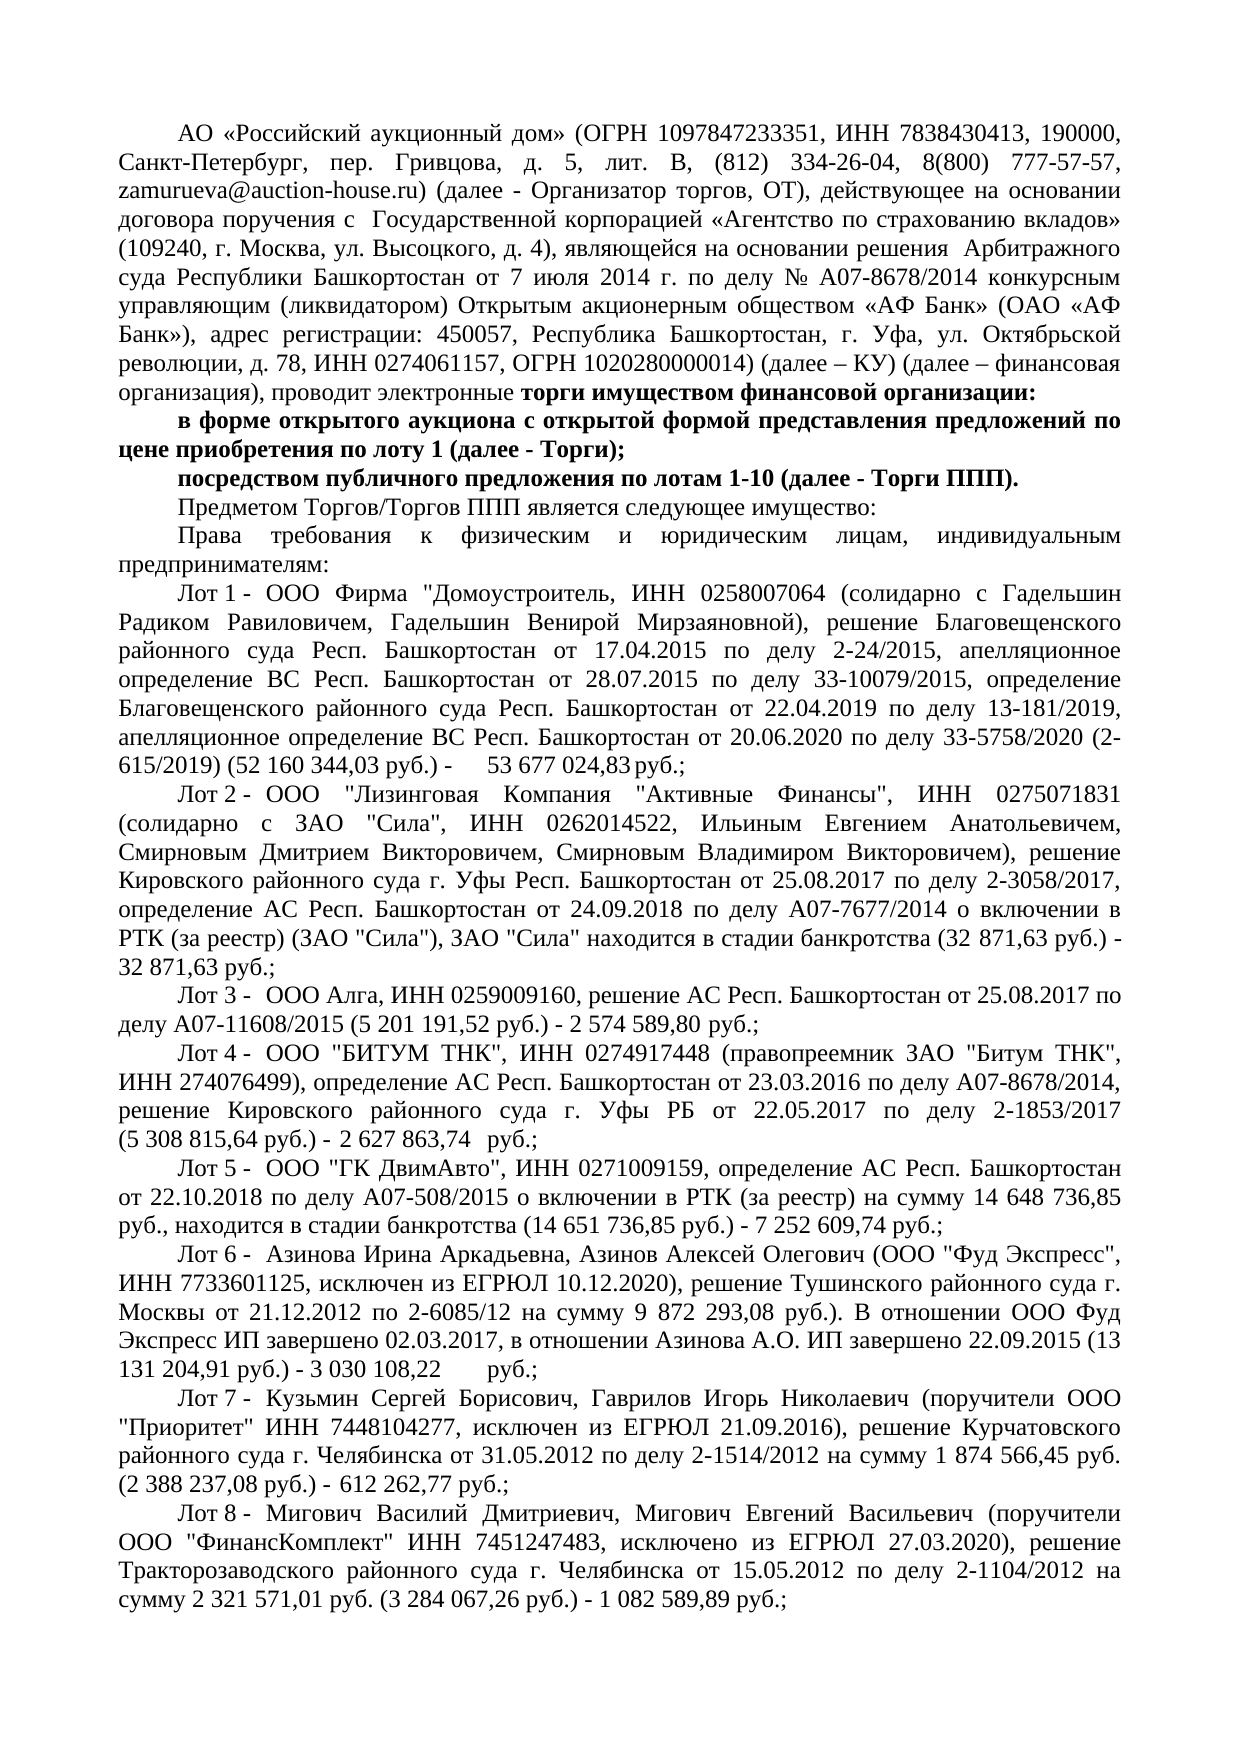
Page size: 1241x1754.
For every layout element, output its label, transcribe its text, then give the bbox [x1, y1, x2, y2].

text Предметом Торгов/Торгов ППП является следующее имущество: [118, 492, 1122, 521]
text Лот 7 - Кузьмин Сергей Борисович, Гаврилов Игорь Николаевич (поручители ООО "Приоритет" ИНН 7448104277, исключен из ЕГРЮЛ 21.09.2016), решение Курчатовского районного суда г. Челябинска от 31.05.2012 по делу 2-1514/2012 на сумму 1 874 566,45 руб. (2 388 237,08 руб.) - 612 262,77 руб.; [118, 1383, 1122, 1498]
text Лот 6 - Азинова Ирина Аркадьевна, Азинов Алексей Олегович (ООО "Фуд Экспресс", ИНН 7733601125, исключен из ЕГРЮЛ 10.12.2020), решение Тушинского районного суда г. Москвы от 21.12.2012 по 2-6085/12 на сумму 9 872 293,08 руб.). В отношении ООО Фуд Экспресс ИП завершено 02.03.2017, в отношении Азинова А.О. ИП завершено 22.09.2015 (13 131 204,91 руб.) - 3 030 108,22 руб.; [118, 1239, 1122, 1383]
text Лот 5 - ООО "ГК ДвимАвто", ИНН 0271009159, определение АС Респ. Башкортостан от 22.10.2018 по делу А07-508/2015 о включении в РТК (за реестр) на сумму 14 648 736,85 руб., находится в стадии банкротства (14 651 736,85 руб.) - 7 252 609,74 руб.; [118, 1153, 1122, 1239]
text посредством публичного предложения по лотам 1-10 (далее - Торги ППП). [118, 463, 1122, 492]
text в форме открытого аукциона с открытой формой представления предложений по цене приобретения по лоту 1 (далее - Торги); [118, 406, 1122, 463]
text Лот 3 - ООО Алга, ИНН 0259009160, решение АС Респ. Башкортостан от 25.08.2017 по делу А07-11608/2015 (5 201 191,52 руб.) - 2 574 589,80 руб.; [118, 981, 1122, 1038]
text АО «Российский аукционный дом» (ОГРН 1097847233351, ИНН 7838430413, 190000, Санкт-Петербург, пер. Гривцова, д. 5, лит. В, (812) 334-26-04, 8(800) 777-57-57, zamurueva@auction-house.ru) (далее - Организатор торгов, ОТ), действующее на основании договора поручения с Государственной корпорацией «Агентство по страхованию вкладов» (109240, г. Москва, ул. Высоцкого, д. 4), являющейся на основании решения Арбитражного суда Республики Башкортостан от 7 июля 2014 г. по делу № А07-8678/2014 конкурсным управляющим (ликвидатором) Открытым акционерным обществом «АФ Банк» (ОАО «АФ Банк»), адрес регистрации: 450057, Республика Башкортостан, г. Уфа, ул. Октябрьской революции, д. 78, ИНН 0274061157, ОГРН 1020280000014) (далее – КУ) (далее – финансовая организация), проводит электронные торги имуществом финансовой организации: [118, 118, 1122, 406]
text Лот 2 - ООО "Лизинговая Компания "Активные Финансы", ИНН 0275071831 (солидарно с ЗАО "Сила", ИНН 0262014522, Ильиным Евгением Анатольевичем, Смирновым Дмитрием Викторовичем, Смирновым Владимиром Викторовичем), решение Кировского районного суда г. Уфы Респ. Башкортостан от 25.08.2017 по делу 2-3058/2017, определение АС Респ. Башкортостан от 24.09.2018 по делу А07-7677/2014 о включении в РТК (за реестр) (ЗАО "Сила"), ЗАО "Сила" находится в стадии банкротства (32 871,63 руб.) - 32 871,63 руб.; [118, 779, 1122, 981]
text Лот 1 - ООО Фирма "Домоустроитель, ИНН 0258007064 (солидарно с Гадельшин Радиком Равиловичем, Гадельшин Венирой Мирзаяновной), решение Благовещенского районного суда Респ. Башкортостан от 17.04.2015 по делу 2-24/2015, апелляционное определение ВС Респ. Башкортостан от 28.07.2015 по делу 33-10079/2015, определение Благовещенского районного суда Респ. Башкортостан от 22.04.2019 по делу 13-181/2019, апелляционное определение ВС Респ. Башкортостан от 20.06.2020 по делу 33-5758/2020 (2-615/2019) (52 160 344,03 руб.) - 53 677 024,83 руб.; [118, 578, 1122, 779]
text Лот 4 - ООО "БИТУМ ТНК", ИНН 0274917448 (правопреемник ЗАО "Битум ТНК", ИНН 274076499), определение АС Респ. Башкортостан от 23.03.2016 по делу А07-8678/2014, решение Кировского районного суда г. Уфы РБ от 22.05.2017 по делу 2-1853/2017 (5 308 815,64 руб.) - 2 627 863,74 руб.; [118, 1038, 1122, 1153]
text Права требования к физическим и юридическим лицам, индивидуальным предпринимателям: [118, 521, 1122, 578]
text Лот 8 - Мигович Василий Дмитриевич, Мигович Евгений Васильевич (поручители ООО "ФинансКомплект" ИНН 7451247483, исключено из ЕГРЮЛ 27.03.2020), решение Тракторозаводского районного суда г. Челябинска от 15.05.2012 по делу 2-1104/2012 на сумму 2 321 571,01 руб. (3 284 067,26 руб.) - 1 082 589,89 руб.; [118, 1498, 1122, 1613]
